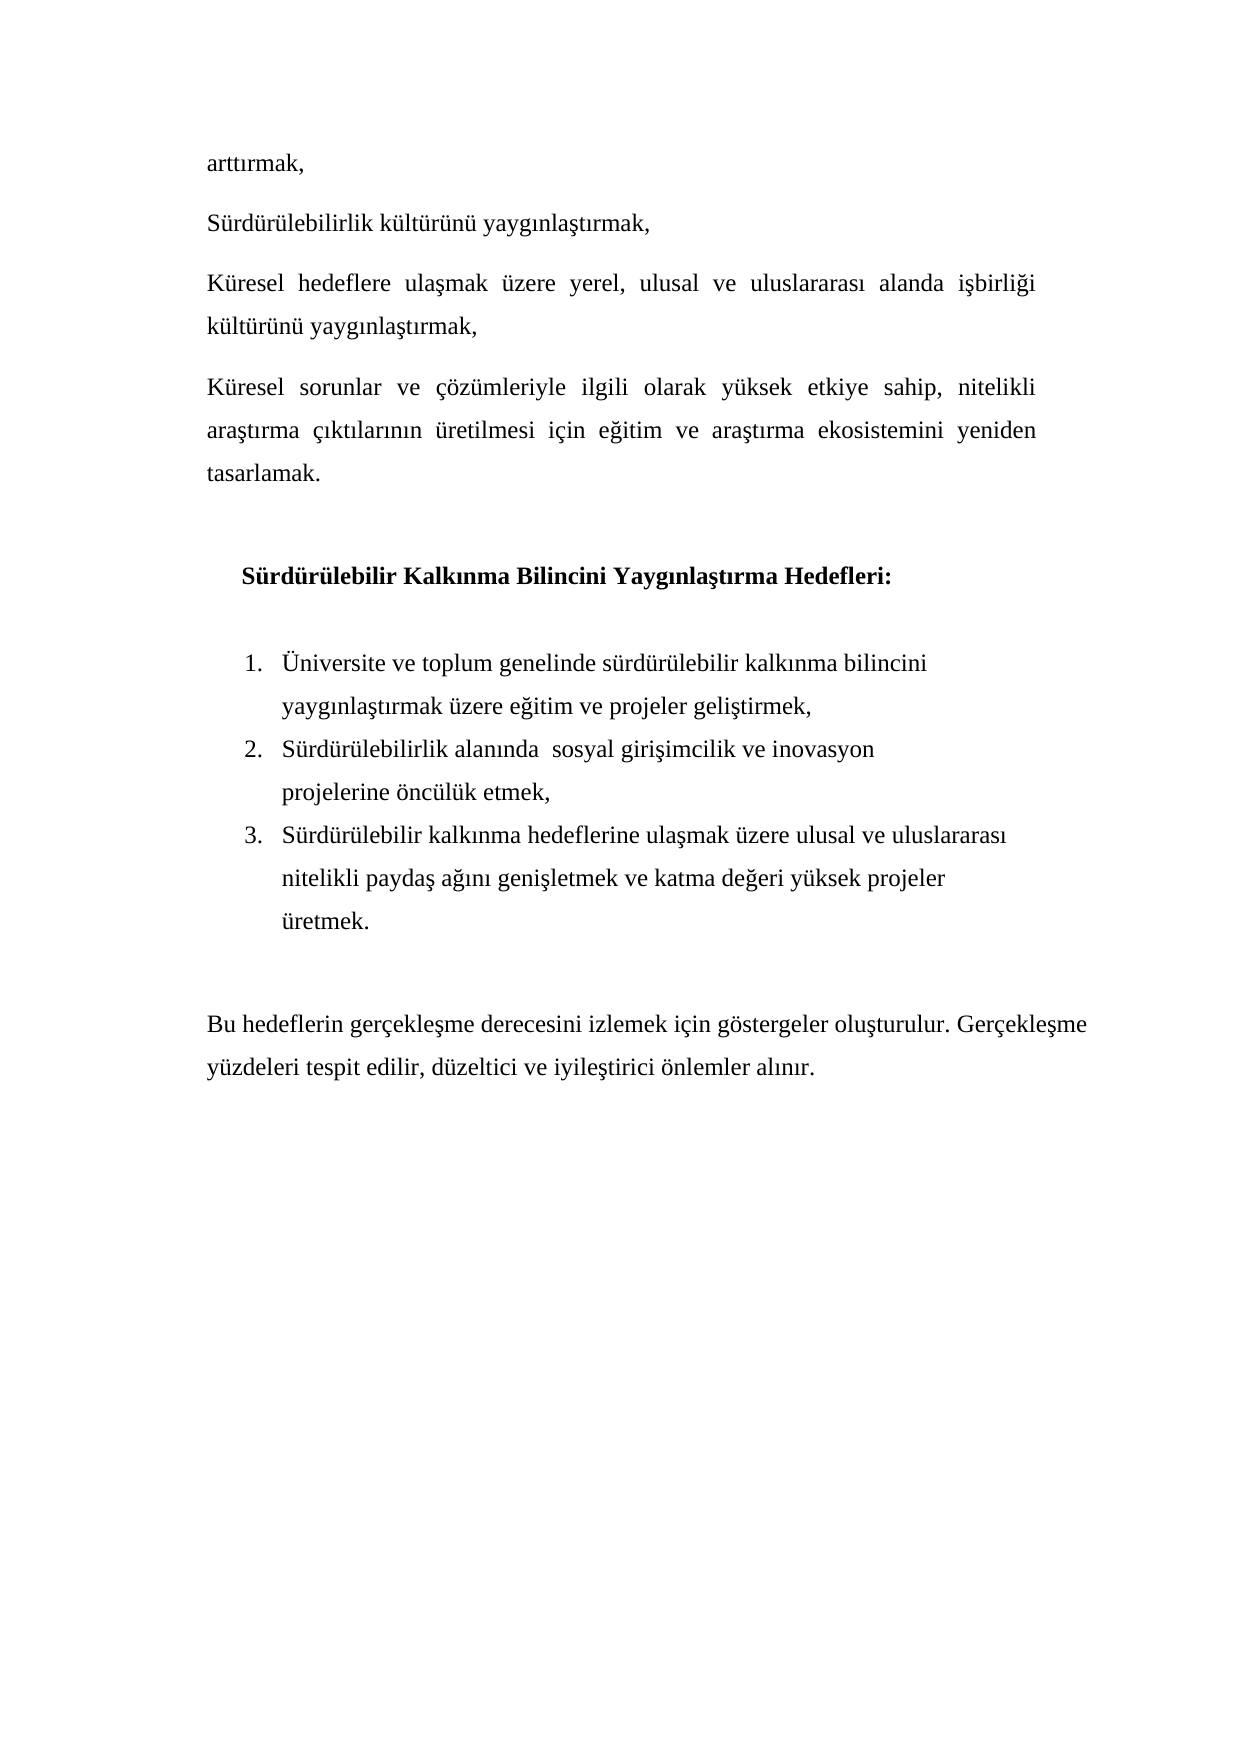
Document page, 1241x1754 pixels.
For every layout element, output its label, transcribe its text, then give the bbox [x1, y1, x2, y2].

list Üniversite ve toplum genelinde sürdürülebilir kalkınma bilincini yaygınlaştırmak üzere eğitim ve projeler geliştirmek, [244, 648, 1037, 719]
text Bu hedeflerin gerçekleşme derecesini izlemek için göstergeler oluşturulur. Gerçekleşme yüzdeleri tespit edilir, düzeltici ve iyileştirici önlemler alınır. [207, 1009, 1093, 1081]
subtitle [207, 148, 1037, 176]
subtitle Küresel hedeflere ulaşmak üzere yerel, ulusal ve uluslararası alanda işbirliği kültürünü yaygınlaştırmak, [207, 268, 1037, 340]
text Sürdürülebilir Kalkınma Bilincini Yaygınlaştırma Hedefleri: [148, 561, 1093, 590]
list Sürdürülebilir kalkınma hedeflerine ulaşmak üzere ulusal ve uluslararası nitelikli paydaş ağını genişletmek ve katma değeri yüksek projeler üretmek. [244, 820, 1037, 935]
list Sürdürülebilirlik alanında sosyal girişimcilik ve inovasyon projelerine öncülük etmek, [244, 734, 1037, 806]
subtitle Küresel sorunlar ve çözümleriyle ilgili olarak yüksek etkiye sahip, nitelikli araştırma çıktılarının üretilmesi için eğitim ve araştırma ekosistemini yeniden tasarlamak. [207, 372, 1037, 487]
subtitle Sürdürülebilirlik kültürünü yaygınlaştırmak, [207, 208, 1037, 237]
